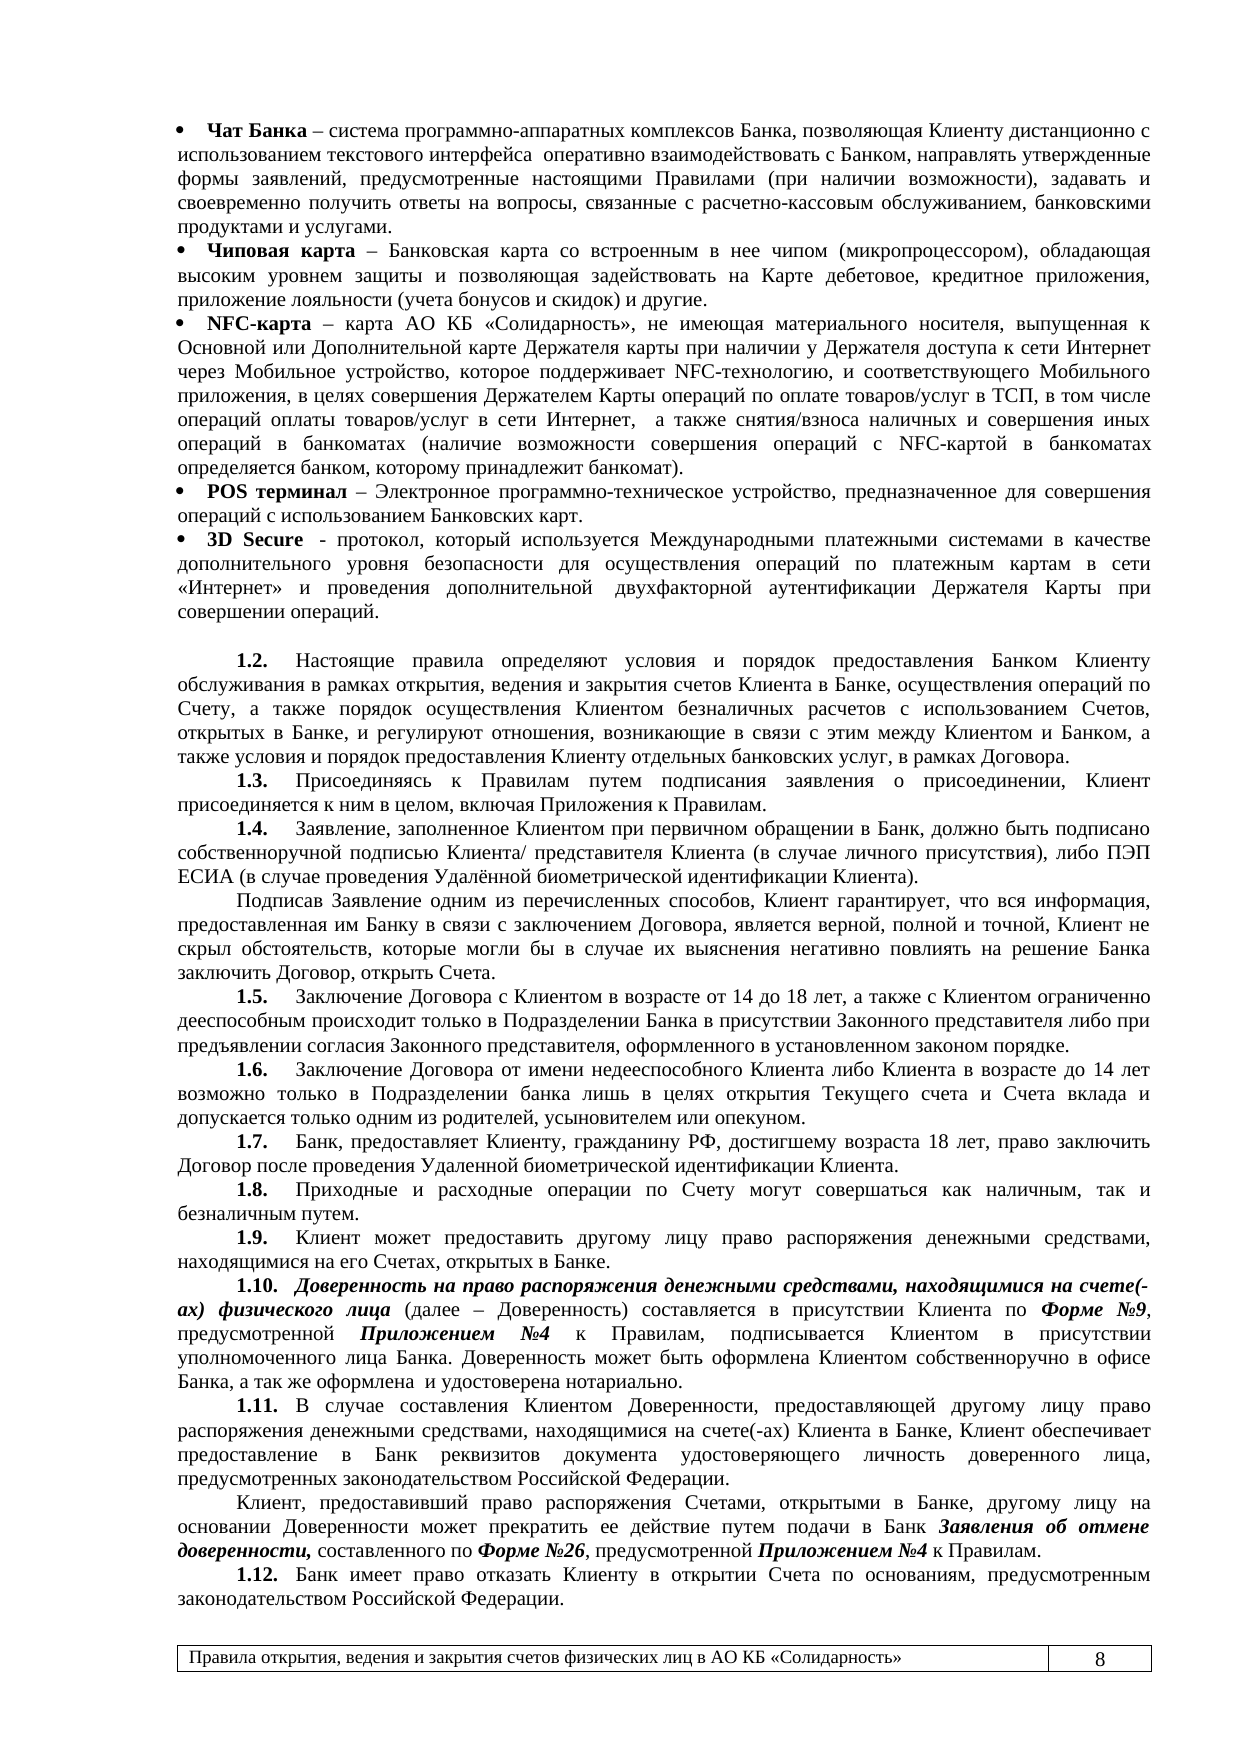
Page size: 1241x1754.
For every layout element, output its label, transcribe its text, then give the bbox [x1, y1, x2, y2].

list Заключение Договора от имени недееспособного Клиента либо Клиента в возрасте до 14 лет возможно только в Подразделении банка лишь в целях открытия Текущего счета и Счета вклада и допускается только одним из родителей, усыновителем или опекуном. [177, 1057, 1152, 1129]
list Заявление, заполненное Клиентом при первичном обращении в Банк, должно быть подписано собственноручной подписью Клиента/ представителя Клиента (в случае личного присутствия), либо ПЭП ЕСИА (в случае проведения Удалённой биометрической идентификации Клиента). [177, 816, 1152, 888]
list Присоединяясь к Правилам путем подписания заявления о присоединении, Клиент присоединяется к ним в целом, включая Приложения к Правилам. [177, 768, 1152, 816]
list POS терминал – Электронное программно-техническое устройство, предназначенное для совершения операций с использованием Банковских карт. [176, 479, 1152, 527]
list Банк, предоставляет Клиенту, гражданину РФ, достигшему возраста 18 лет, право заключить Договор после проведения Удаленной биометрической идентификации Клиента. [177, 1129, 1152, 1177]
list Заключение Договора с Клиентом в возрасте от 14 до 18 лет, а также с Клиентом ограниченно дееспособным происходит только в Подразделении Банка в присутствии Законного представителя либо при предъявлении согласия Законного представителя, оформленного в установленном законом порядке. [177, 984, 1152, 1057]
list Приходные и расходные операции по Счету могут совершаться как наличным, так и безналичным путем. [177, 1177, 1152, 1225]
list Чиповая карта – Банковская карта со встроенным в нее чипом (микропроцессором), обладающая высоким уровнем защиты и позволяющая задействовать на Карте дебетовое, кредитное приложения, приложение лояльности (учета бонусов и скидок) и другие. [177, 238, 1152, 311]
text Клиент, предоставивший право распоряжения Счетами, открытыми в Банке, другому лицу на основании Доверенности может прекратить ее действие путем подачи в Банк Заявления об отмене доверенности, составленного по Форме №26, предусмотренной Приложением №4 к Правилам. [177, 1490, 1152, 1562]
list Чат Банка – система программно-аппаратных комплексов Банка, позволяющая Клиенту дистанционно с использованием текстового интерфейса оперативно взаимодействовать с Банком, направлять утвержденные формы заявлений, предусмотренные настоящими Правилами (при наличии возможности), задавать и своевременно получить ответы на вопросы, связанные с расчетно-кассовым обслуживанием, банковскими продуктами и услугами. [176, 118, 1152, 238]
list Клиент может предоставить другому лицу право распоряжения денежными средствами, находящимися на его Счетах, открытых в Банке. [177, 1225, 1152, 1273]
list Подписав Заявление одним из перечисленных способов, Клиент гарантирует, что вся информация, предоставленная им Банку в связи с заключением Договора, является верной, полной и точной, Клиент не скрыл обстоятельств, которые могли бы в случае их выяснения негативно повлиять на решение Банка заключить Договор, открыть Счета. [177, 888, 1152, 984]
list 3D Secure - протокол, который используется Международными платежными системами в качестве дополнительного уровня безопасности для осуществления операций по платежным картам в сети «Интернет» и проведения дополнительной двухфакторной аутентификации Держателя Карты при совершении операций. [177, 527, 1152, 623]
list В случае составления Клиентом Доверенности, предоставляющей другому лицу право распоряжения денежными средствами, находящимися на счете(-ах) Клиента в Банке, Клиент обеспечивает предоставление в Банк реквизитов документа удостоверяющего личность доверенного лица, предусмотренных законодательством Российской Федерации. [177, 1393, 1152, 1490]
list Настоящие правила определяют условия и порядок предоставления Банком Клиенту обслуживания в рамках открытия, ведения и закрытия счетов Клиента в Банке, осуществления операций по Счету, а также порядок осуществления Клиентом безналичных расчетов с использованием Счетов, открытых в Банке, и регулируют отношения, возникающие в связи с этим между Клиентом и Банком, а также условия и порядок предоставления Клиенту отдельных банковских услуг, в рамках Договора. [177, 647, 1152, 768]
list Банк имеет право отказать Клиенту в открытии Счета по основаниям, предусмотренным законодательством Российской Федерации. [177, 1562, 1152, 1610]
list Доверенность на право распоряжения денежными средствами, находящимися на счете(-ах) физического лица (далее – Доверенность) составляется в присутствии Клиента по Форме №9, предусмотренной Приложением №4 к Правилам, подписывается Клиентом в присутствии уполномоченного лица Банка. Доверенность может быть оформлена Клиентом собственноручно в офисе Банка, а так же оформлена и удостоверена нотариально. [177, 1273, 1152, 1393]
list NFC-карта – карта АО КБ «Солидарность», не имеющая материального носителя, выпущенная к Основной или Дополнительной карте Держателя карты при наличии у Держателя доступа к сети Интернет через Мобильное устройство, которое поддерживает NFC-технологию, и соответствующего Мобильного приложения, в целях совершения Держателем Карты операций по оплате товаров/услуг в ТСП, в том числе операций оплаты товаров/услуг в сети Интернет, а также снятия/взноса наличных и совершения иных операций в банкоматах (наличие возможности совершения операций с NFC-картой в банкоматах определяется банком, которому принадлежит банкомат). [176, 311, 1152, 479]
